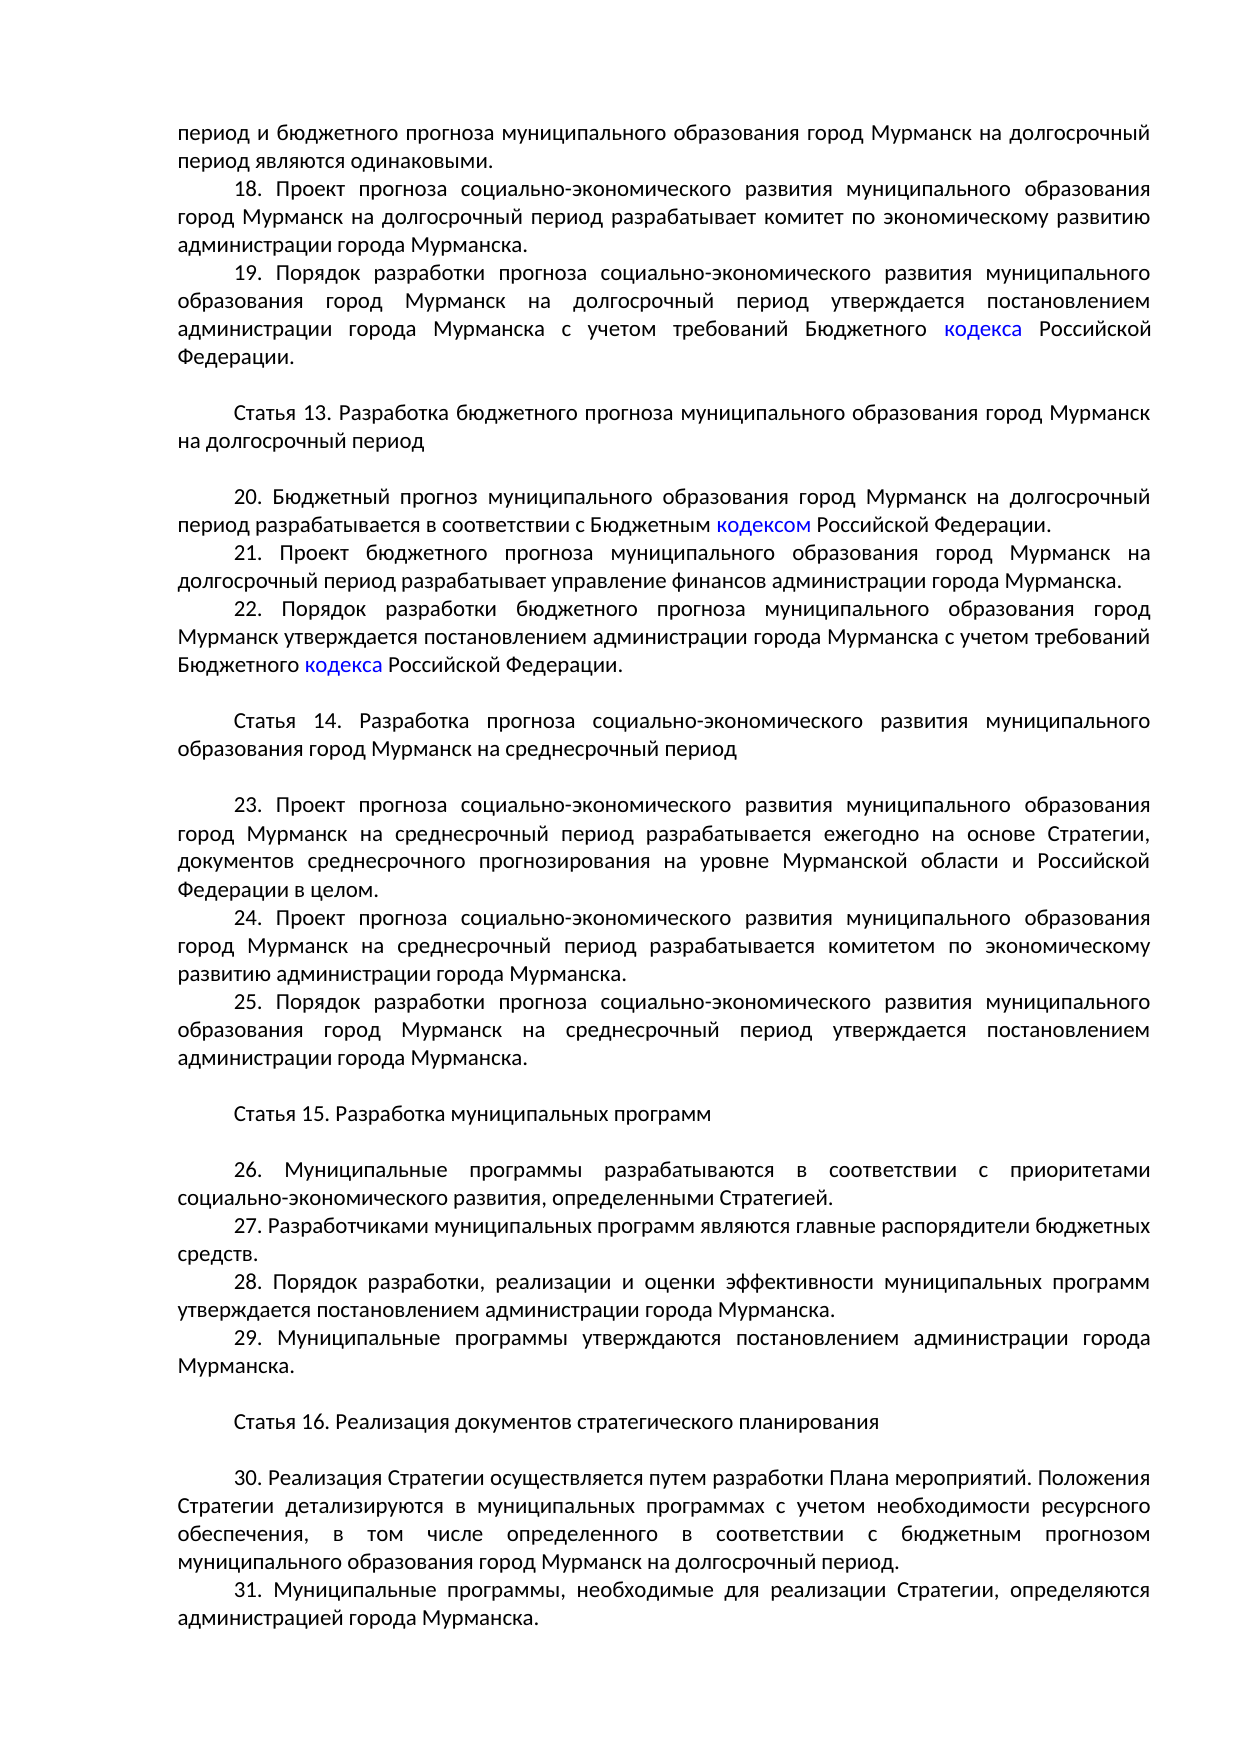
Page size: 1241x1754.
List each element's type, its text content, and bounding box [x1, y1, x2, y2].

text 20. Бюджетный прогноз муниципального образования город Мурманск на долгосрочный период разрабатывается в соответствии с Бюджетным кодексом Российской Федерации. [177, 482, 1152, 538]
text Статья 15. Разработка муниципальных программ [177, 1099, 1152, 1127]
text 30. Реализация Стратегии осуществляется путем разработки Плана мероприятий. Положения Стратегии детализируются в муниципальных программах с учетом необходимости ресурсного обеспечения, в том числе определенного в соответствии с бюджетным прогнозом муниципального образования город Мурманск на долгосрочный период. [177, 1463, 1152, 1575]
text 24. Проект прогноза социально-экономического развития муниципального образования город Мурманск на среднесрочный период разрабатывается комитетом по экономическому развитию администрации города Мурманска. [177, 903, 1152, 987]
text Статья 16. Реализация документов стратегического планирования [177, 1407, 1152, 1435]
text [177, 118, 1152, 174]
text 22. Порядок разработки бюджетного прогноза муниципального образования город Мурманск утверждается постановлением администрации города Мурманска с учетом требований Бюджетного кодекса Российской Федерации. [177, 594, 1152, 678]
text Статья 14. Разработка прогноза социально-экономического развития муниципального образования город Мурманск на среднесрочный период [177, 707, 1152, 763]
text 19. Порядок разработки прогноза социально-экономического развития муниципального образования город Мурманск на долгосрочный период утверждается постановлением администрации города Мурманска с учетом требований Бюджетного кодекса Российской Федерации. [177, 258, 1152, 370]
text 28. Порядок разработки, реализации и оценки эффективности муниципальных программ утверждается постановлением администрации города Мурманска. [177, 1267, 1152, 1323]
text 18. Проект прогноза социально-экономического развития муниципального образования город Мурманск на долгосрочный период разрабатывает комитет по экономическому развитию администрации города Мурманска. [177, 174, 1152, 258]
text Статья 13. Разработка бюджетного прогноза муниципального образования город Мурманск на долгосрочный период [177, 398, 1152, 454]
text 25. Порядок разработки прогноза социально-экономического развития муниципального образования город Мурманск на среднесрочный период утверждается постановлением администрации города Мурманска. [177, 987, 1152, 1071]
text 21. Проект бюджетного прогноза муниципального образования город Мурманск на долгосрочный период разрабатывает управление финансов администрации города Мурманска. [177, 538, 1152, 594]
text 31. Муниципальные программы, необходимые для реализации Стратегии, определяются администрацией города Мурманска. [177, 1575, 1152, 1631]
text 26. Муниципальные программы разрабатываются в соответствии с приоритетами социально-экономического развития, определенными Стратегией. [177, 1155, 1152, 1211]
text 23. Проект прогноза социально-экономического развития муниципального образования город Мурманск на среднесрочный период разрабатывается ежегодно на основе Стратегии, документов среднесрочного прогнозирования на уровне Мурманской области и Российской Федерации в целом. [177, 791, 1152, 903]
text 29. Муниципальные программы утверждаются постановлением администрации города Мурманска. [177, 1323, 1152, 1379]
text 27. Разработчиками муниципальных программ являются главные распорядители бюджетных средств. [177, 1211, 1152, 1267]
